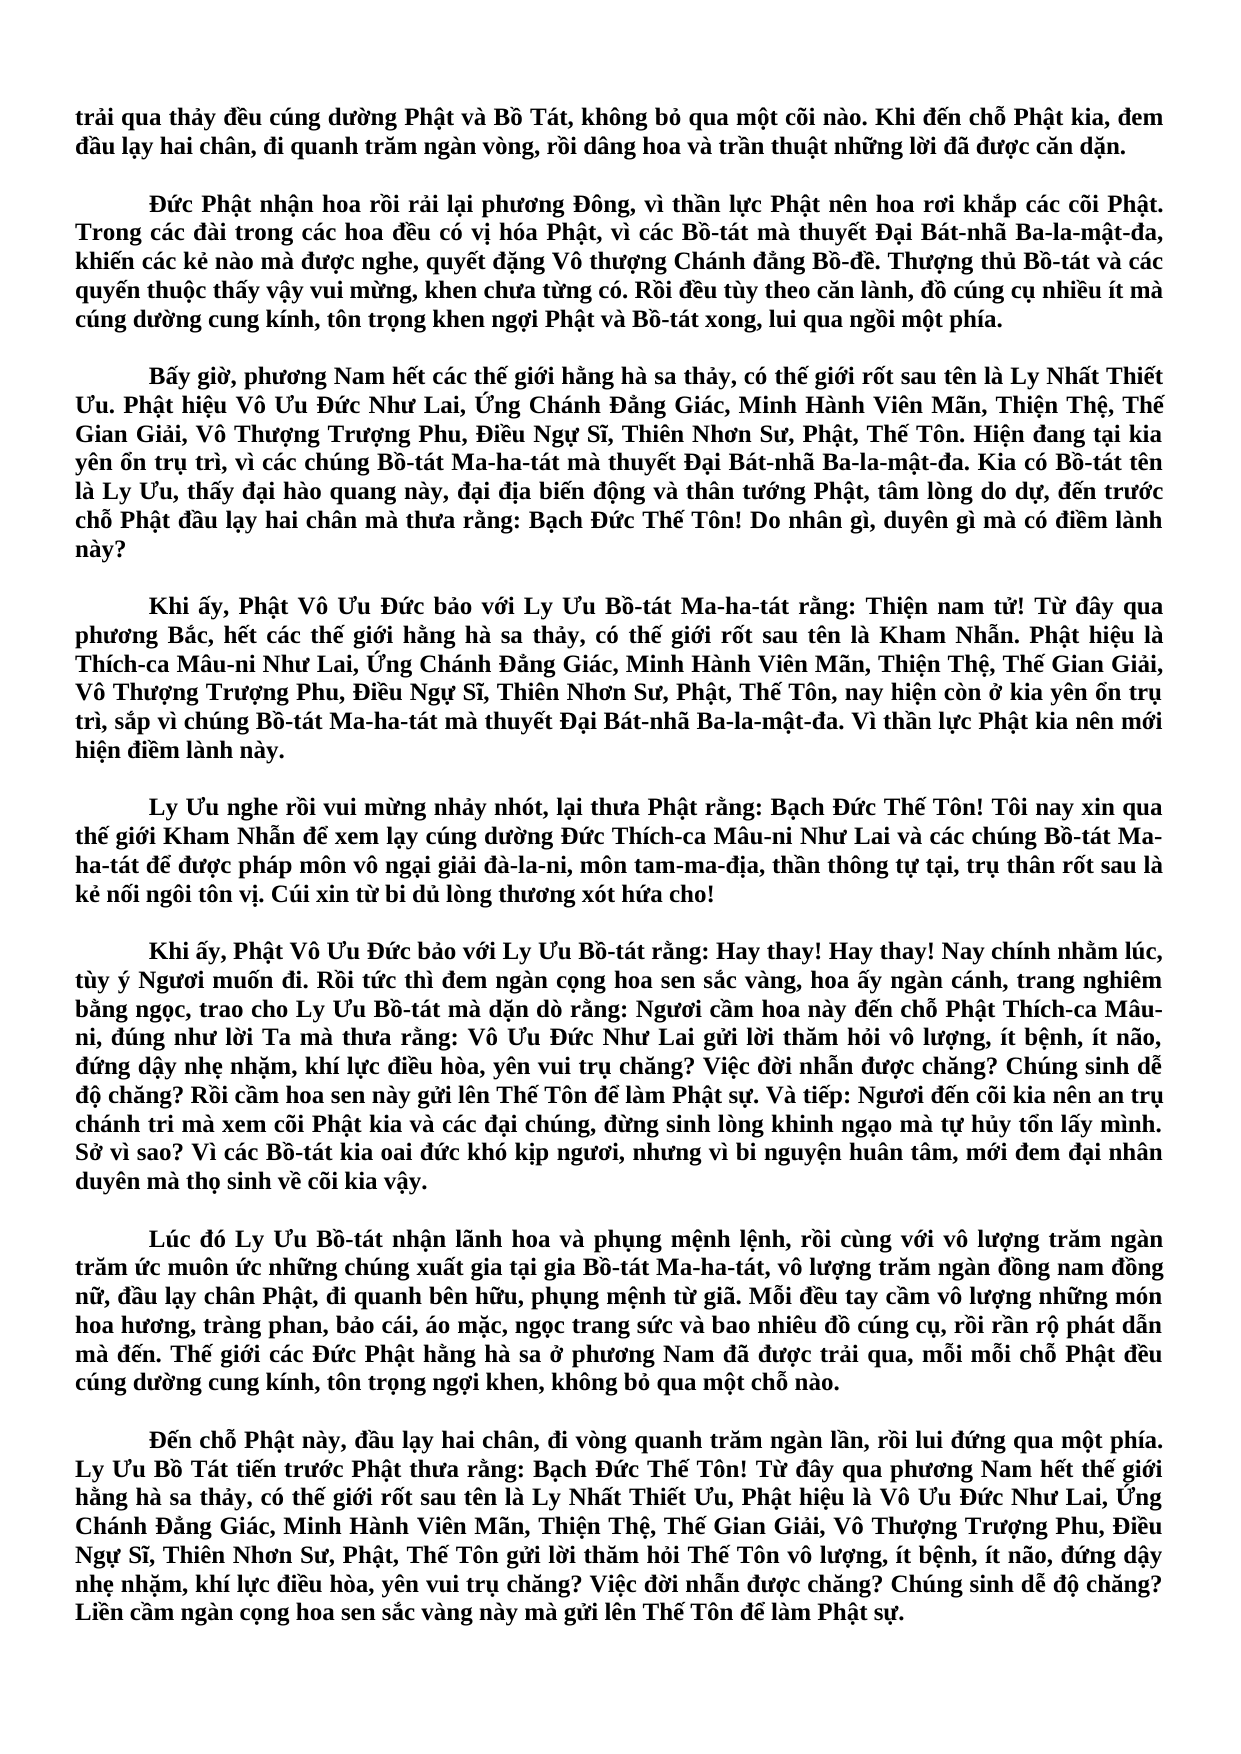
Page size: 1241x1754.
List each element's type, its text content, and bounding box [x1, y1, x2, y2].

text Ly Ưu nghe rồi vui mừng nhảy nhót, lại thưa Phật rằng: Bạch Đức Thế Tôn! Tôi nay xin qua thế giới Kham Nhẫn để xem lạy cúng dường Đức Thích-ca Mâu-ni Như Lai và các chúng Bồ-tát Ma-ha-tát để được pháp môn vô ngại giải đà-la-ni, môn tam-ma-địa, thần thông tự tại, trụ thân rốt sau là kẻ nối ngôi tôn vị. Cúi xin từ bi dủ lòng thương xót hứa cho! [75, 792, 1165, 907]
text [75, 102, 1165, 160]
text Khi ấy, Phật Vô Ưu Đức bảo với Ly Ưu Bồ-tát Ma-ha-tát rằng: Thiện nam tử! Từ đây qua phương Bắc, hết các thế giới hằng hà sa thảy, có thế giới rốt sau tên là Kham Nhẫn. Phật hiệu là Thích-ca Mâu-ni Như Lai, Ứng Chánh Đẳng Giác, Minh Hành Viên Mãn, Thiện Thệ, Thế Gian Giải, Vô Thượng Trượng Phu, Điều Ngự Sĩ, Thiên Nhơn Sư, Phật, Thế Tôn, nay hiện còn ở kia yên ổn trụ trì, sắp vì chúng Bồ-tát Ma-ha-tát mà thuyết Đại Bát-nhã Ba-la-mật-đa. Vì thần lực Phật kia nên mới hiện điềm lành này. [75, 591, 1165, 764]
text Khi ấy, Phật Vô Ưu Đức bảo với Ly Ưu Bồ-tát rằng: Hay thay! Hay thay! Nay chính nhằm lúc, tùy ý Ngươi muốn đi. Rồi tức thì đem ngàn cọng hoa sen sắc vàng, hoa ấy ngàn cánh, trang nghiêm bằng ngọc, trao cho Ly Ưu Bồ-tát mà dặn dò rằng: Ngươi cầm hoa này đến chỗ Phật Thích-ca Mâu-ni, đúng như lời Ta mà thưa rằng: Vô Ưu Đức Như Lai gửi lời thăm hỏi vô lượng, ít bệnh, ít não, đứng dậy nhẹ nhặm, khí lực điều hòa, yên vui trụ chăng? Việc đời nhẫn được chăng? Chúng sinh dễ độ chăng? Rồi cầm hoa sen này gửi lên Thế Tôn để làm Phật sự. Và tiếp: Ngươi đến cõi kia nên an trụ chánh tri mà xem cõi Phật kia và các đại chúng, đừng sinh lòng khinh ngạo mà tự hủy tổn lấy mình. Sở vì sao? Vì các Bồ-tát kia oai đức khó kịp ngươi, nhưng vì bi nguyện huân tâm, mới đem đại nhân duyên mà thọ sinh về cõi kia vậy. [75, 936, 1165, 1195]
text Đức Phật nhận hoa rồi rải lại phương Đông, vì thần lực Phật nên hoa rơi khắp các cõi Phật. Trong các đài trong các hoa đều có vị hóa Phật, vì các Bồ-tát mà thuyết Đại Bát-nhã Ba-la-mật-đa, khiến các kẻ nào mà được nghe, quyết đặng Vô thượng Chánh đẳng Bồ-đề. Thượng thủ Bồ-tát và các quyến thuộc thấy vậy vui mừng, khen chưa từng có. Rồi đều tùy theo căn lành, đồ cúng cụ nhiều ít mà cúng dường cung kính, tôn trọng khen ngợi Phật và Bồ-tát xong, lui qua ngồi một phía. [75, 189, 1165, 332]
text Lúc đó Ly Ưu Bồ-tát nhận lãnh hoa và phụng mệnh lệnh, rồi cùng với vô lượng trăm ngàn trăm ức muôn ức những chúng xuất gia tại gia Bồ-tát Ma-ha-tát, vô lượng trăm ngàn đồng nam đồng nữ, đầu lạy chân Phật, đi quanh bên hữu, phụng mệnh từ giã. Mỗi đều tay cầm vô lượng những món hoa hương, tràng phan, bảo cái, áo mặc, ngọc trang sức và bao nhiêu đồ cúng cụ, rồi rần rộ phát dẫn mà đến. Thế giới các Đức Phật hằng hà sa ở phương Nam đã được trải qua, mỗi mỗi chỗ Phật đều cúng dường cung kính, tôn trọng ngợi khen, không bỏ qua một chỗ nào. [75, 1224, 1165, 1396]
text Bấy giờ, phương Nam hết các thế giới hằng hà sa thảy, có thế giới rốt sau tên là Ly Nhất Thiết Ưu. Phật hiệu Vô Ưu Đức Như Lai, Ứng Chánh Đẳng Giác, Minh Hành Viên Mãn, Thiện Thệ, Thế Gian Giải, Vô Thượng Trượng Phu, Điều Ngự Sĩ, Thiên Nhơn Sư, Phật, Thế Tôn. Hiện đang tại kia yên ổn trụ trì, vì các chúng Bồ-tát Ma-ha-tát mà thuyết Đại Bát-nhã Ba-la-mật-đa. Kia có Bồ-tát tên là Ly Ưu, thấy đại hào quang này, đại địa biến động và thân tướng Phật, tâm lòng do dự, đến trước chỗ Phật đầu lạy hai chân mà thưa rằng: Bạch Đức Thế Tôn! Do nhân gì, duyên gì mà có điềm lành này? [75, 361, 1165, 562]
text Đến chỗ Phật này, đầu lạy hai chân, đi vòng quanh trăm ngàn lần, rồi lui đứng qua một phía. Ly Ưu Bồ Tát tiến trước Phật thưa rằng: Bạch Đức Thế Tôn! Từ đây qua phương Nam hết thế giới hằng hà sa thảy, có thế giới rốt sau tên là Ly Nhất Thiết Ưu, Phật hiệu là Vô Ưu Đức Như Lai, Ứng Chánh Đẳng Giác, Minh Hành Viên Mãn, Thiện Thệ, Thế Gian Giải, Vô Thượng Trượng Phu, Điều Ngự Sĩ, Thiên Nhơn Sư, Phật, Thế Tôn gửi lời thăm hỏi Thế Tôn vô lượng, ít bệnh, ít não, đứng dậy nhẹ nhặm, khí lực điều hòa, yên vui trụ chăng? Việc đời nhẫn được chăng? Chúng sinh dễ độ chăng? Liền cầm ngàn cọng hoa sen sắc vàng này mà gửi lên Thế Tôn để làm Phật sự. [75, 1425, 1165, 1626]
